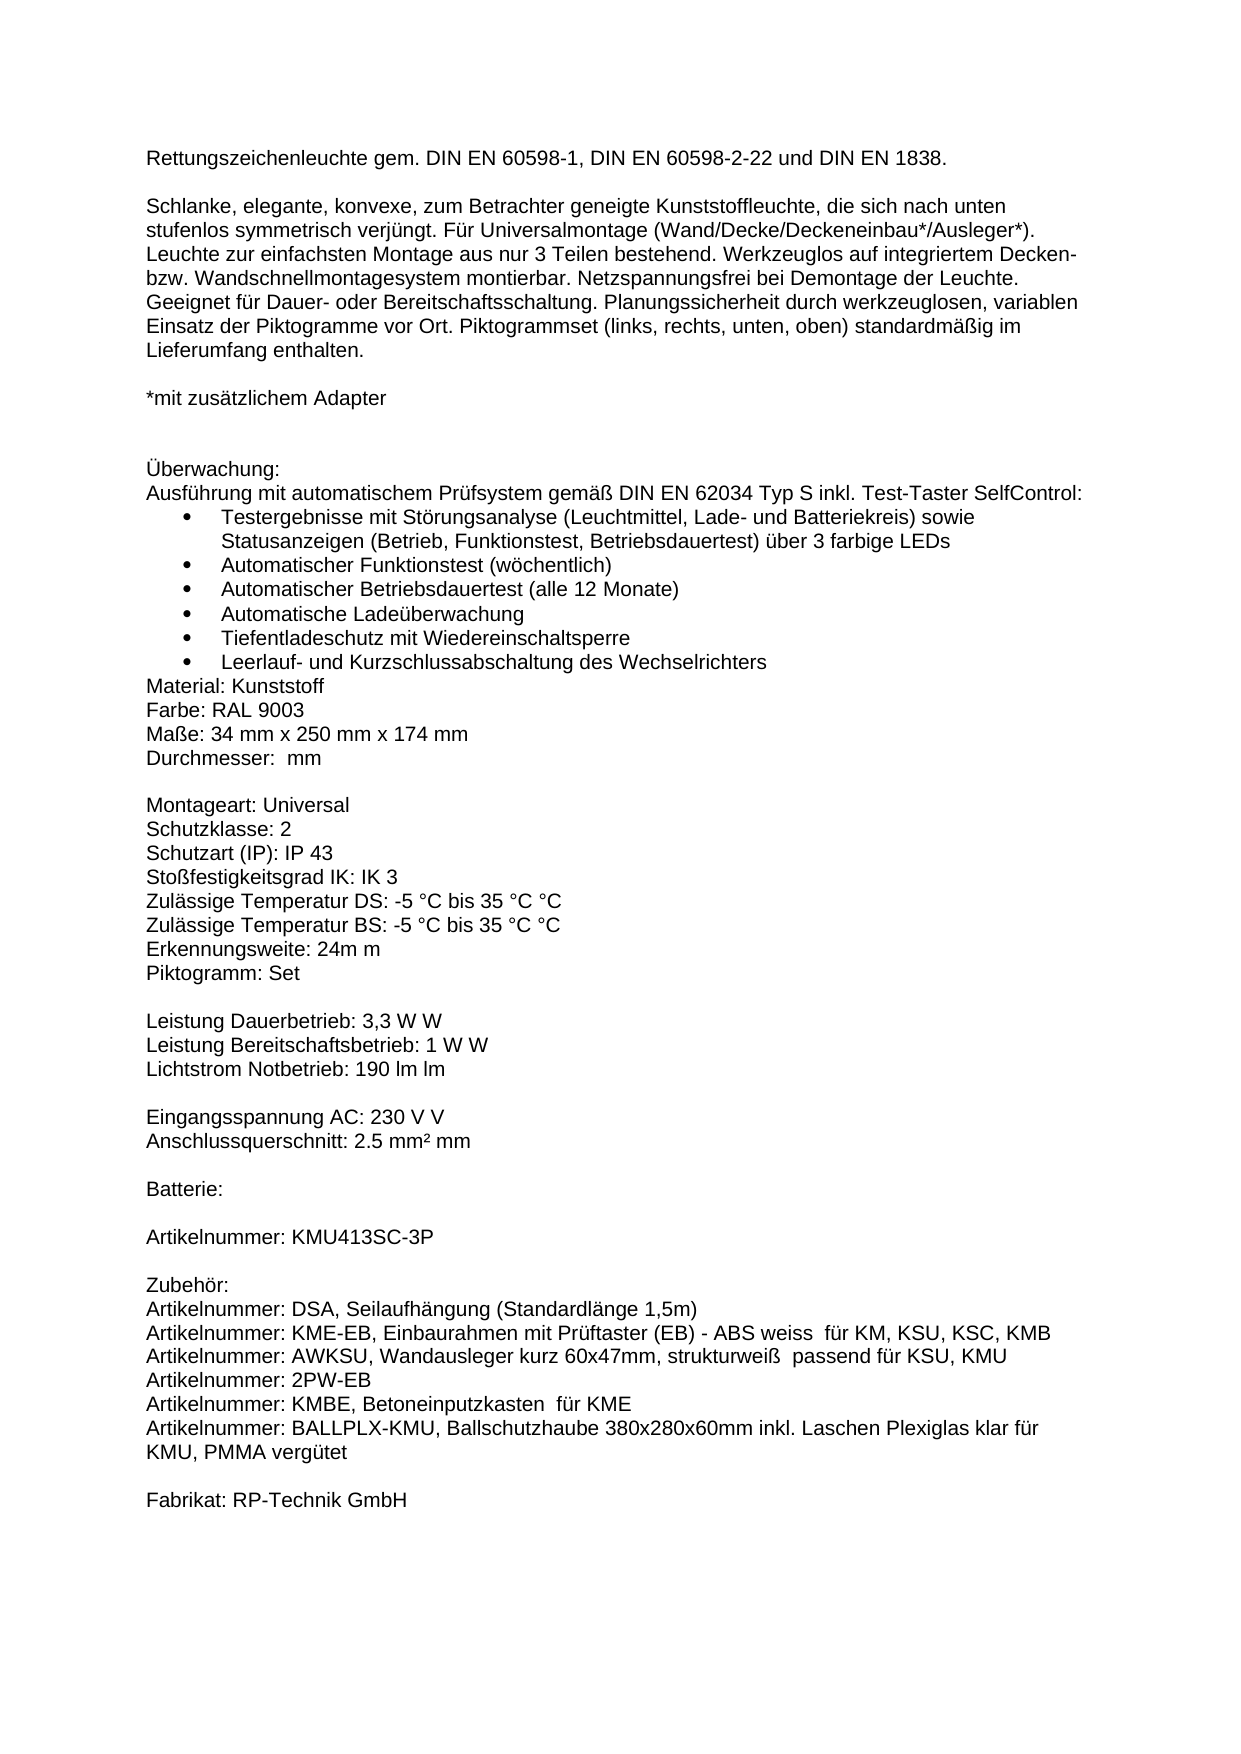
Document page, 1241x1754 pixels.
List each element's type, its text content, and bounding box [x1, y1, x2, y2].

text Piktogramm: Set [146, 961, 1094, 985]
text Zubehör: [146, 1272, 1094, 1296]
text Schutzklasse: 2 [146, 817, 1094, 841]
text Lichtstrom Notbetrieb: 190 lm lm [146, 1057, 1094, 1081]
text Zulässige Temperatur DS: -5 °C bis 35 °C °C [146, 889, 1094, 913]
text Artikelnummer: KMBE, Betoneinputzkasten für KME [146, 1392, 1094, 1416]
text Artikelnummer: KME-EB, Einbaurahmen mit Prüftaster (EB) - ABS weiss für KM, KSU, KSC, KMB [146, 1320, 1094, 1344]
text Schutzart (IP): IP 43 [146, 841, 1094, 865]
list Leerlauf- und Kurzschlussabschaltung des Wechselrichters [183, 649, 1094, 673]
text Artikelnummer: AWKSU, Wandausleger kurz 60x47mm, strukturweiß passend für KSU, KMU [146, 1344, 1094, 1368]
text Material: Kunststoff [146, 673, 1094, 697]
text Erkennungsweite: 24m m [146, 937, 1094, 961]
text Anschlussquerschnitt: 2.5 mm² mm [146, 1129, 1094, 1153]
text Montageart: Universal [146, 793, 1094, 817]
text Artikelnummer: DSA, Seilaufhängung (Standardlänge 1,5m) [146, 1296, 1094, 1320]
list Automatischer Betriebsdauertest (alle 12 Monate) [183, 577, 1094, 601]
text Durchmesser: mm [146, 745, 1094, 769]
text Eingangsspannung AC: 230 V V [146, 1105, 1094, 1129]
text Maße: 34 mm x 250 mm x 174 mm [146, 721, 1094, 745]
list Automatischer Funktionstest (wöchentlich) [183, 553, 1094, 577]
list Automatische Ladeüberwachung [183, 601, 1094, 625]
text Artikelnummer: 2PW-EB [146, 1368, 1094, 1392]
list Tiefentladeschutz mit Wiedereinschaltsperre [183, 625, 1094, 649]
text Farbe: RAL 9003 [146, 697, 1094, 721]
text Überwachung: [146, 457, 1094, 481]
text Zulässige Temperatur BS: -5 °C bis 35 °C °C [146, 913, 1094, 937]
text Rettungszeichenleuchte gem. DIN EN 60598-1, DIN EN 60598-2-22 und DIN EN 1838. Schlanke, elegante, konvexe, zum Betrachter geneigte Kunststoffleuchte, die sich nach unten stufenlos symmetrisch verjüngt. Für Universalmontage (Wand/Decke/Deckeneinbau*/Ausleger*). Leuchte zur einfachsten Montage aus nur 3 Teilen bestehend. Werkzeuglos auf integriertem Decken- bzw. Wandschnellmontagesystem montierbar. Netzspannungsfrei bei Demontage der Leuchte. Geeignet für Dauer- oder Bereitschaftsschaltung. Planungssicherheit durch werkzeuglosen, variablen Einsatz der Piktogramme vor Ort. Piktogrammset (links, rechts, unten, oben) standardmäßig im Lieferumfang enthalten. *mit zusätzlichem Adapter [146, 146, 1094, 409]
text Fabrikat: RP-Technik GmbH [146, 1488, 1094, 1512]
text Artikelnummer: KMU413SC-3P [146, 1224, 1094, 1248]
list Testergebnisse mit Störungsanalyse (Leuchtmittel, Lade- und Batteriekreis) sowie Statusanzeigen (Betrieb, Funktionstest, Betriebsdauertest) über 3 farbige LEDs [183, 505, 1094, 553]
text Ausführung mit automatischem Prüfsystem gemäß DIN EN 62034 Typ S inkl. Test-Taster SelfControl: [146, 481, 1094, 505]
text Artikelnummer: BALLPLX-KMU, Ballschutzhaube 380x280x60mm inkl. Laschen Plexiglas klar für KMU, PMMA vergütet [146, 1416, 1094, 1464]
text Leistung Bereitschaftsbetrieb: 1 W W [146, 1033, 1094, 1057]
text Stoßfestigkeitsgrad IK: IK 3 [146, 865, 1094, 889]
text Batterie: [146, 1177, 1094, 1201]
text Leistung Dauerbetrieb: 3,3 W W [146, 1009, 1094, 1033]
